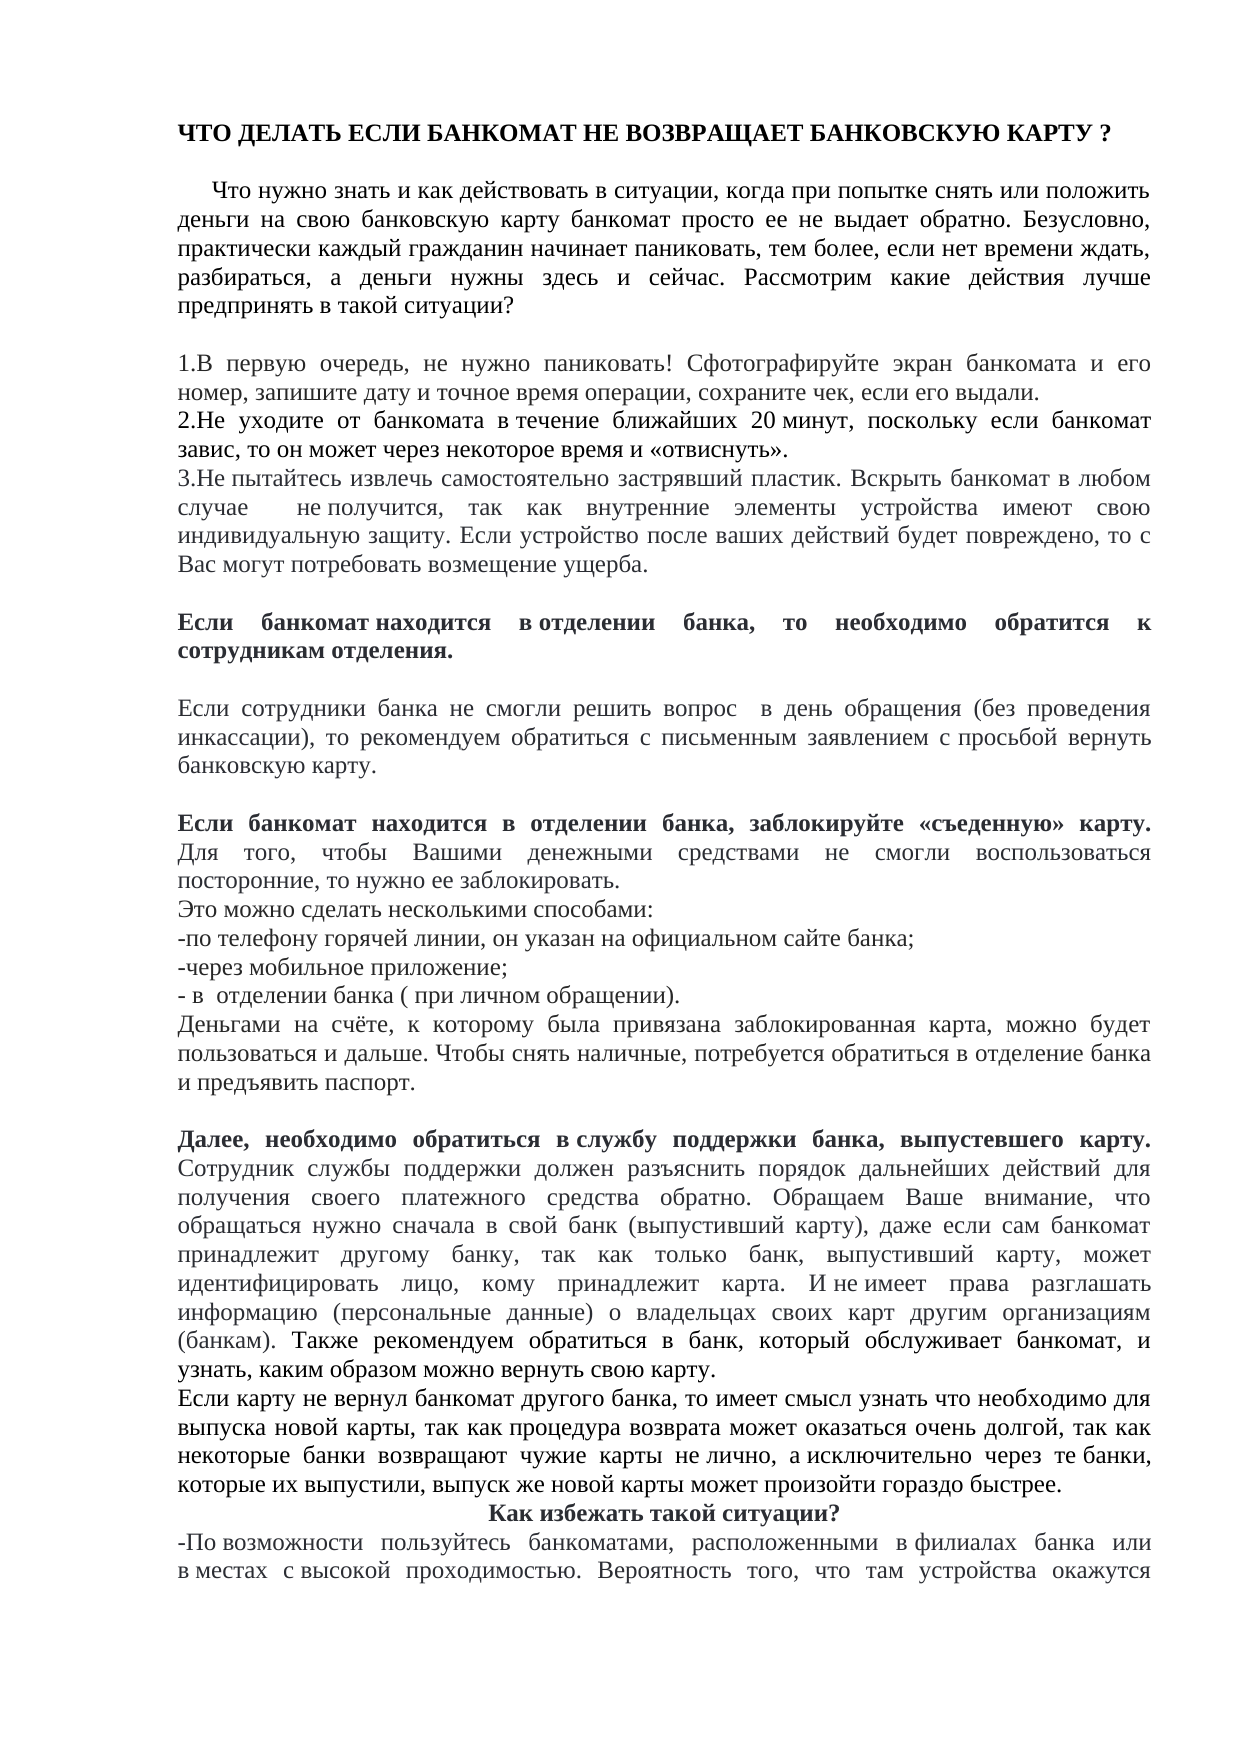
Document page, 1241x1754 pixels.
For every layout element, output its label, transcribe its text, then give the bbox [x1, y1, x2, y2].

text -по телефону горячей линии, он указан на официальном сайте банка; [177, 923, 1152, 952]
text Деньгами на счёте, к которому была привязана заблокированная карта, можно будет пользоваться и дальше. Чтобы снять наличные, потребуется обратиться в отделение банка и предъявить паспорт. [177, 1009, 1152, 1096]
text 3.Не пытайтесь извлечь самостоятельно застрявший пластик. Вскрыть банкомат в любом случае не получится, так как внутренние элементы устройства имеют свою индивидуальную защиту. Если устройство после ваших действий будет повреждено, то с Вас могут потребовать возмещение ущерба. [177, 463, 1152, 578]
text ЧТО ДЕЛАТЬ ЕСЛИ БАНКОМАТ НЕ ВОЗВРАЩАЕТ БАНКОВСКУЮ КАРТУ ? [177, 118, 1152, 147]
text Это можно сделать несколькими способами: [177, 894, 1152, 923]
text Что нужно знать и как действовать в ситуации, когда при попытке снять или положить деньги на свою банковскую карту банкомат просто ее не выдает обратно. Безусловно, практически каждый гражданин начинает паниковать, тем более, если нет времени ждать, разбираться, а деньги нужны здесь и сейчас. Рассмотрим какие действия лучше предпринять в такой ситуации? [177, 176, 1152, 319]
subtitle Как избежать такой ситуации? [177, 1498, 1152, 1527]
text Далее, необходимо обратиться в службу поддержки банка, выпустевшего карту. Сотрудник службы поддержки должен разъяснить порядок дальнейших действий для получения своего платежного средства обратно. Обращаем Ваше внимание, что обращаться нужно сначала в свой банк (выпустивший карту), даже если сам банкомат принадлежит другому банку, так как только банк, выпустивший карту, может идентифицировать лицо, кому принадлежит карта. И не имеет права разглашать информацию (персональные данные) о владельцах своих карт другим организациям (банкам). Также рекомендуем обратиться в банк, который обслуживает банкомат, и узнать, каким образом можно вернуть свою карту. [177, 1124, 1152, 1383]
text -через мобильное приложение; [177, 952, 1152, 981]
text - в отделении банка ( при личном обращении). [177, 981, 1152, 1009]
text Если банкомат находится в отделении банка, заблокируйте «съеденную» карту. Для того, чтобы Вашими денежными средствами не смогли воспользоваться посторонние, то нужно ее заблокировать. [177, 779, 1152, 894]
text 1.В первую очередь, не нужно паниковать! Сфотографируйте экран банкомата и его номер, запишите дату и точное время операции, сохраните чек, если его выдали. [177, 348, 1152, 406]
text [177, 1527, 1152, 1584]
text Если сотрудники банка не смогли решить вопрос в день обращения (без проведения инкассации), то рекомендуем обратиться с письменным заявлением с просьбой вернуть банковскую карту. [177, 664, 1152, 779]
text 2.Не уходите от банкомата в течение ближайших 20 минут, поскольку если банкомат завис, то он может через некоторое время и «отвиснуть». [177, 406, 1152, 463]
text Если банкомат находится в отделении банка, то необходимо обратится к сотрудникам отделения. [177, 578, 1152, 664]
text Если карту не вернул банкомат другого банка, то имеет смысл узнать что необходимо для выпуска новой карты, так как процедура возврата может оказаться очень долгой, так как некоторые банки возвращают чужие карты не лично, а исключительно через те банки, которые их выпустили, выпуск же новой карты может произойти гораздо быстрее. [177, 1383, 1152, 1498]
